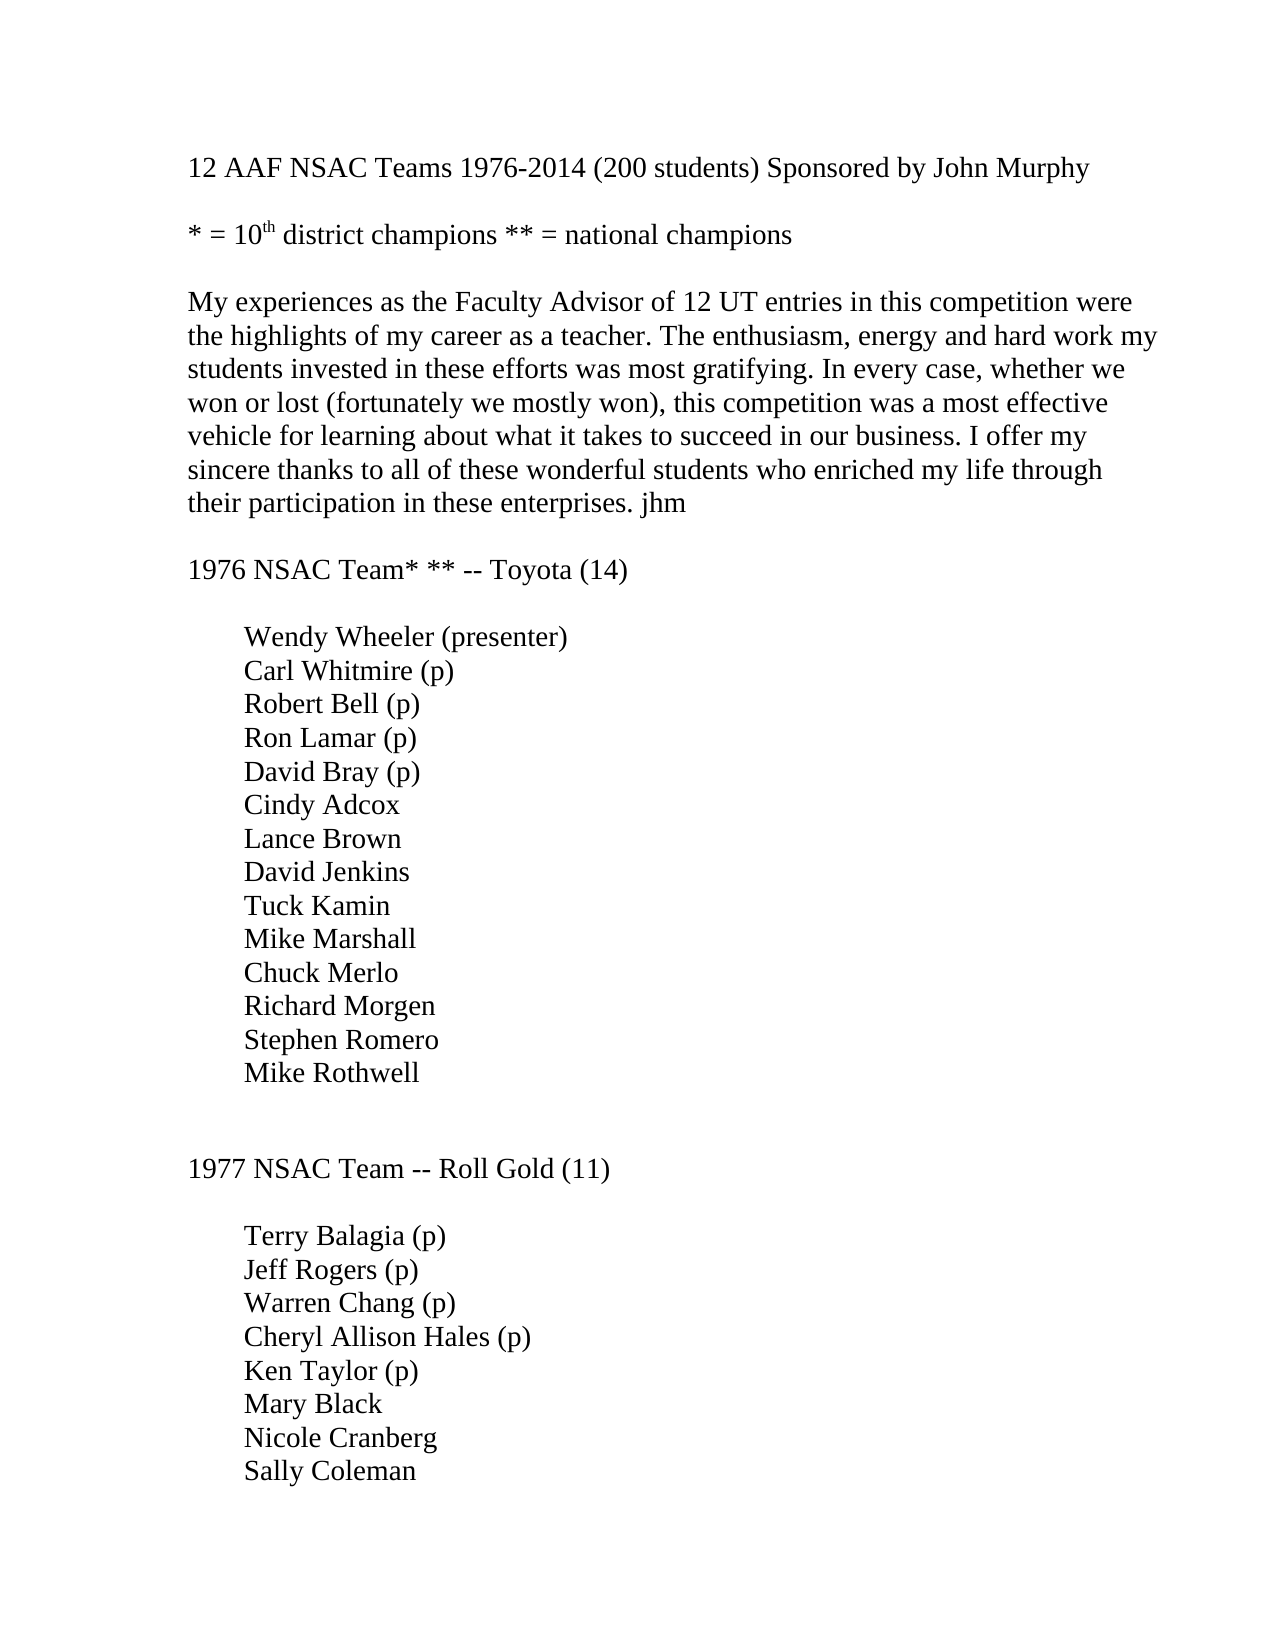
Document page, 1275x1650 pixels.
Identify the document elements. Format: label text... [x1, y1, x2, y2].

text 1977 NSAC Team -- Roll Gold (11) [187, 1151, 1162, 1185]
text Tuck Kamin [187, 888, 1162, 921]
text Warren Chang (p) [187, 1286, 1162, 1319]
text Cindy Adcox [187, 787, 1162, 821]
text Chuck Merlo [187, 955, 1162, 988]
text Terry Balagia (p) [187, 1218, 1162, 1252]
text Nicole Cranberg [187, 1420, 1162, 1453]
text Richard Morgen [187, 988, 1162, 1022]
text Carl Whitmire (p) [187, 653, 1162, 687]
text David Jenkins [187, 854, 1162, 888]
text 12 AAF NSAC Teams 1976-2014 (200 students) Sponsored by John Murphy [187, 150, 1162, 183]
text Mike Rothwell [187, 1056, 1162, 1089]
text Robert Bell (p) [187, 687, 1162, 720]
text My experiences as the Faculty Advisor of 12 UT entries in this competition were the highlights of my career as a teacher. The enthusiasm, energy and hard work my students invested in these efforts was most gratifying. In every case, whether we won or lost (fortunately we mostly won), this competition was a most effective vehicle for learning about what it takes to succeed in our business. I offer my sincere thanks to all of these wonderful students who enriched my life through their participation in these enterprises. jhm [187, 284, 1162, 519]
text 1976 NSAC Team* ** -- Toyota (14) [187, 552, 1162, 586]
text Cheryl Allison Hales (p) [187, 1319, 1162, 1353]
text Mike Marshall [187, 921, 1162, 955]
text Lance Brown [187, 821, 1162, 854]
text * = 10th district champions ** = national champions [187, 217, 1162, 251]
text Jeff Rogers (p) [187, 1252, 1162, 1286]
text Stephen Romero [187, 1022, 1162, 1056]
text Ken Taylor (p) [187, 1353, 1162, 1386]
text Mary Black [187, 1386, 1162, 1420]
text David Bray (p) [187, 754, 1162, 787]
text Wendy Wheeler (presenter) [187, 619, 1162, 653]
text Sally Coleman [187, 1453, 1162, 1487]
text Ron Lamar (p) [187, 720, 1162, 754]
